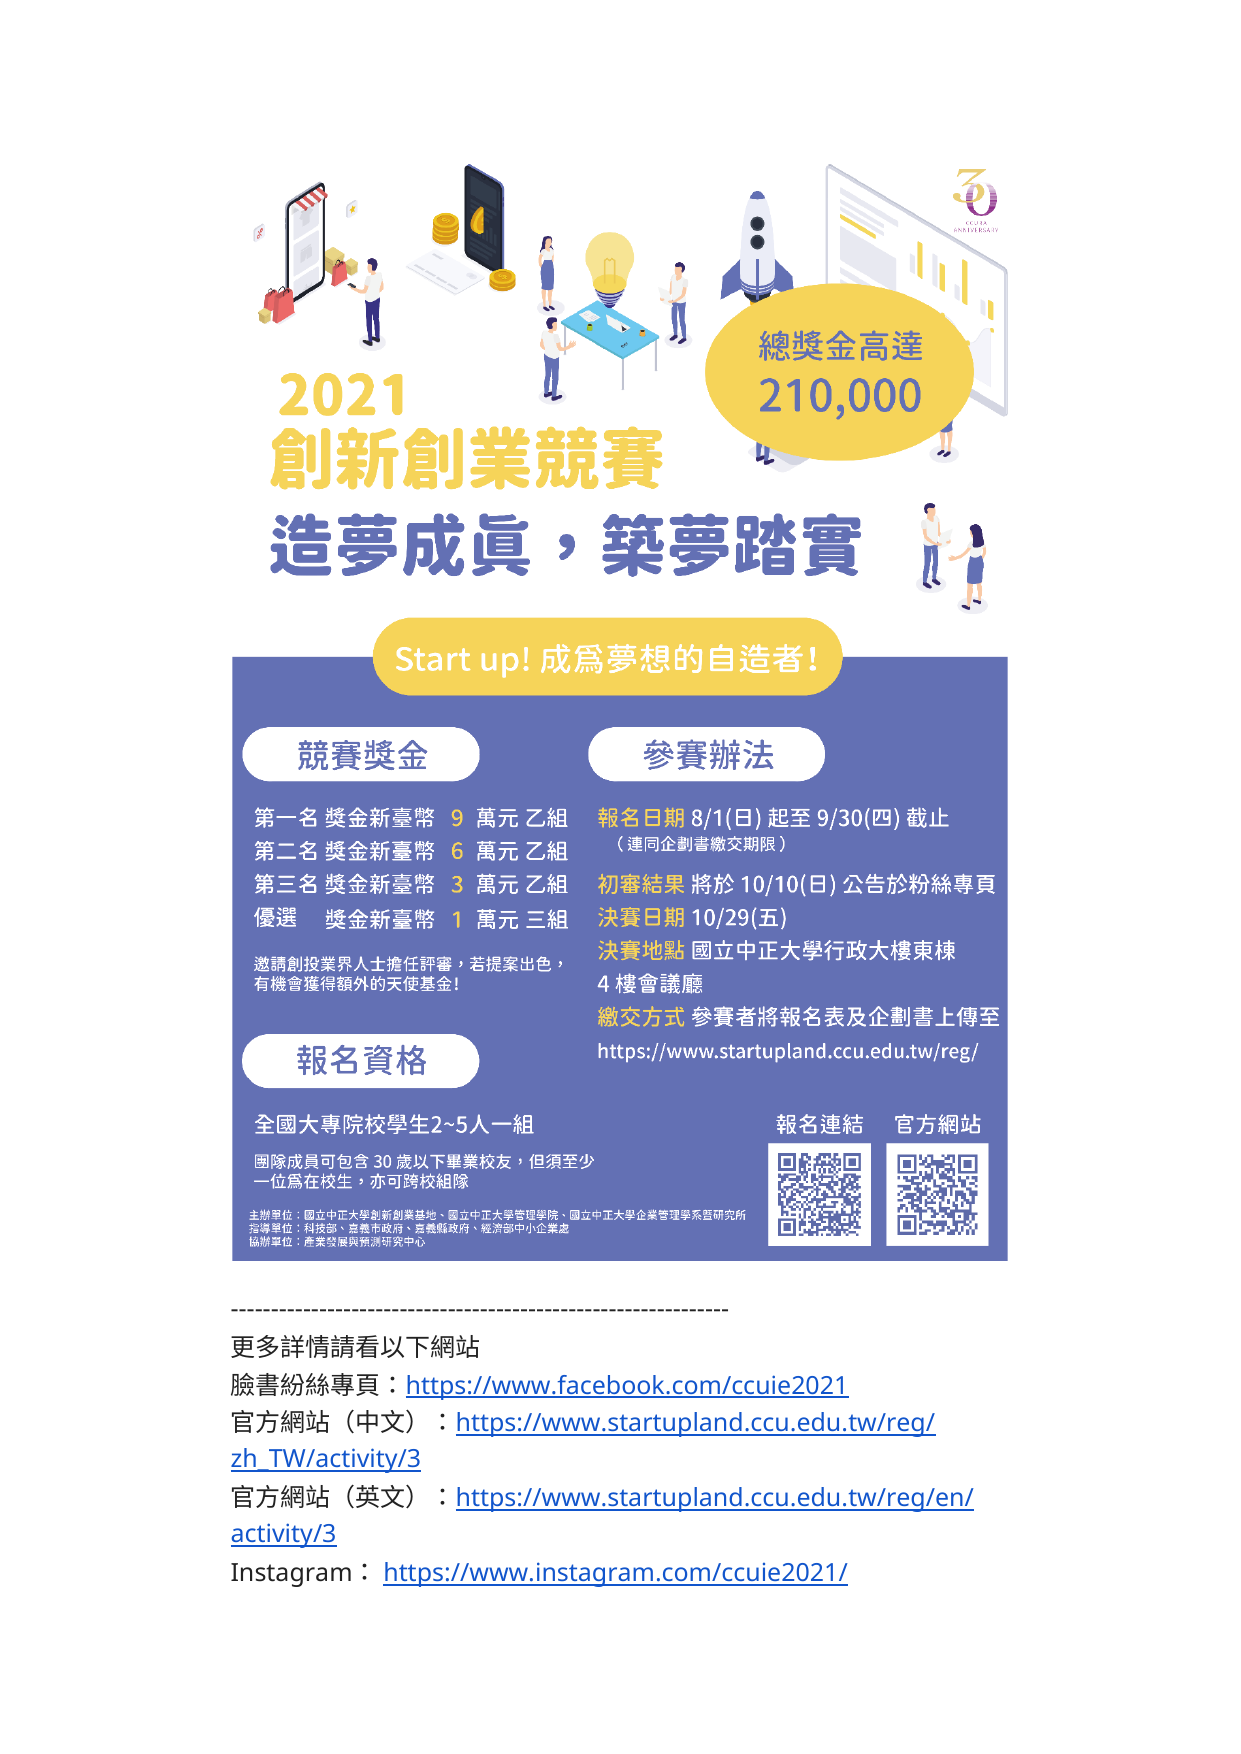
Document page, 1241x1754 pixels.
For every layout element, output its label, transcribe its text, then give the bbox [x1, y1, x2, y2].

text 更多詳情請看以下網站 [230, 1327, 1010, 1364]
text -------------------------------------------------------------- [230, 1289, 1010, 1327]
text Instagram： https://www.instagram.com/ccuie2021/ [230, 1552, 1010, 1589]
text 官方網站（中文）：https://www.startupland.ccu.edu.tw/reg/zh_TW/activity/3 [230, 1402, 1010, 1477]
text 臉書紛絲專頁：https://www.facebook.com/ccuie2021 [230, 1364, 1010, 1402]
text 官方網站（英文）：https://www.startupland.ccu.edu.tw/reg/en/activity/3 [230, 1477, 1010, 1552]
picture [232, 164, 1008, 1261]
